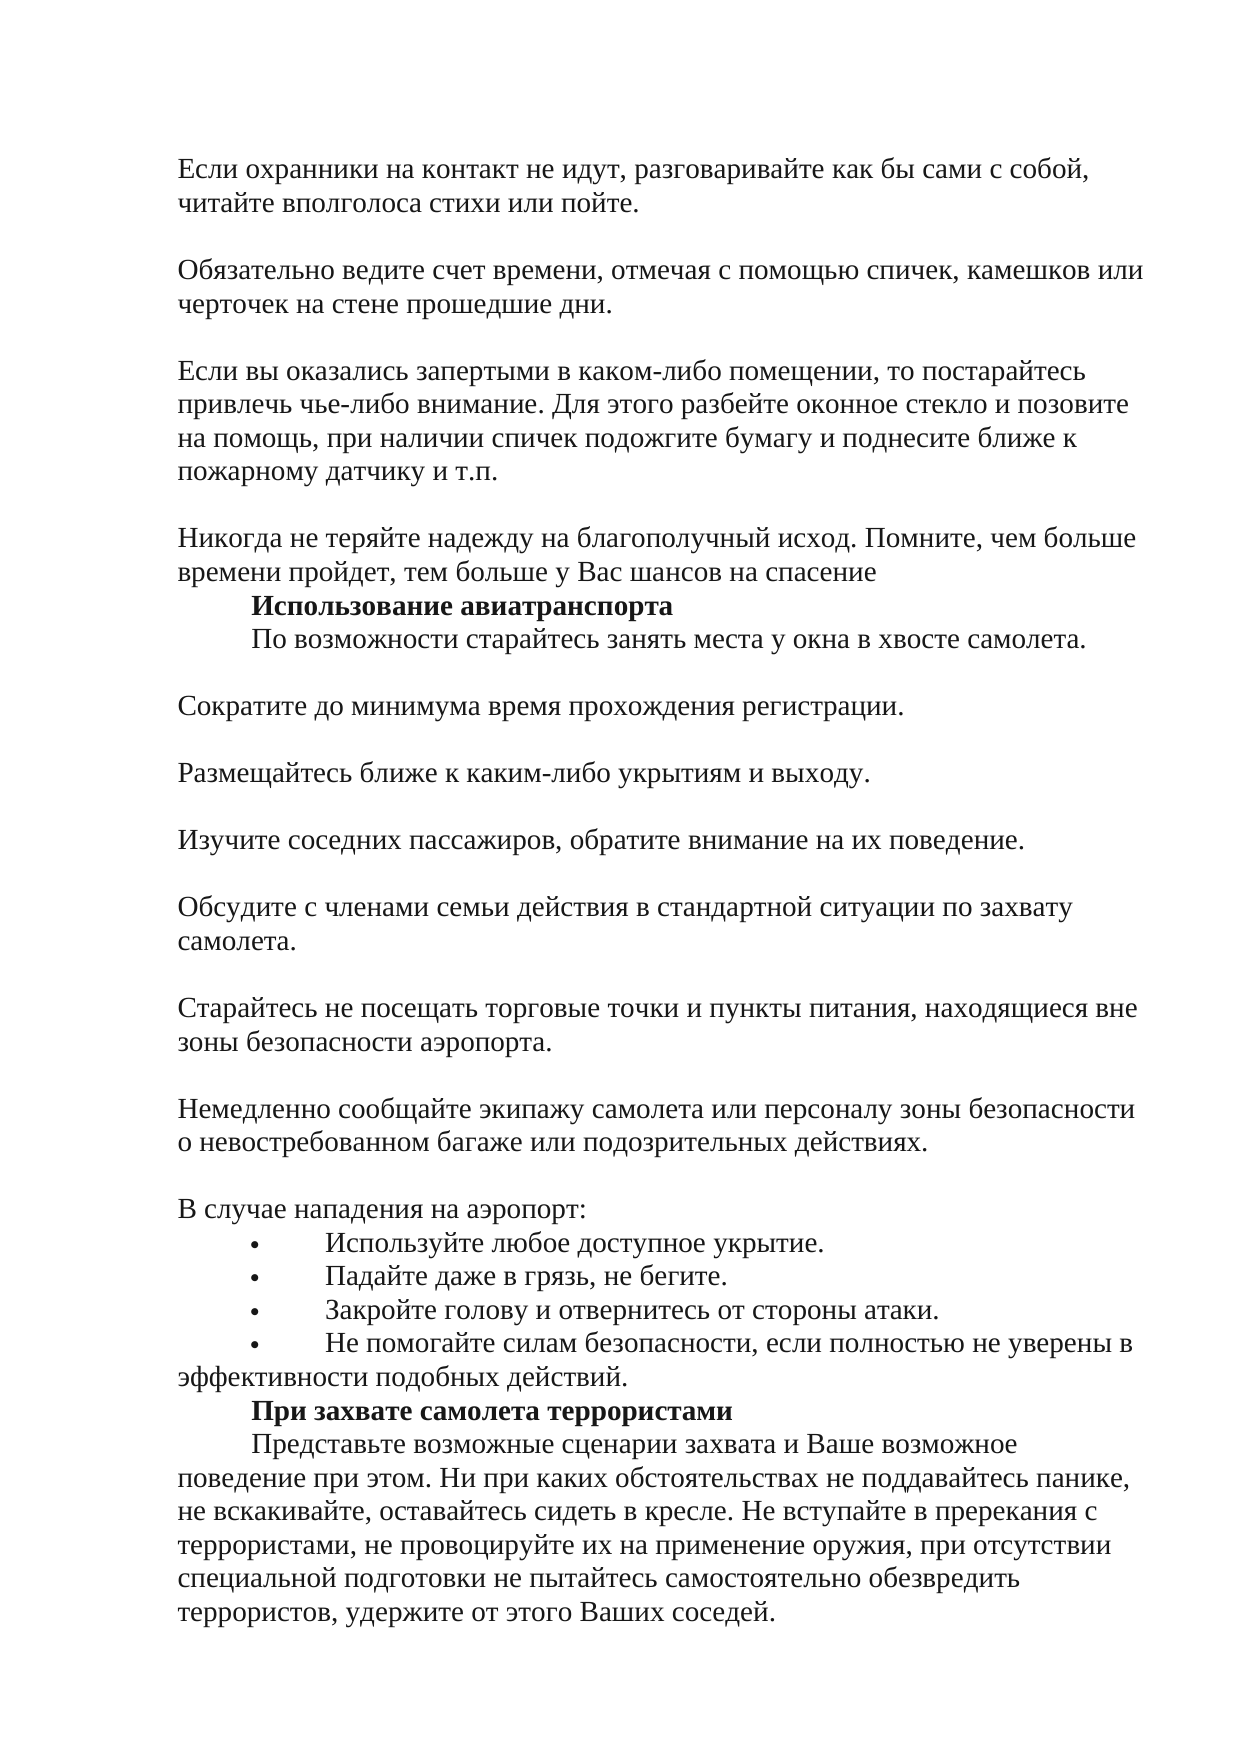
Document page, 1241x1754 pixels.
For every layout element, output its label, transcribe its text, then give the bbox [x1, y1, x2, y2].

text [177, 1426, 1152, 1627]
text При захвате самолета террористами [177, 1393, 1152, 1426]
list Падайте даже в грязь, не бегите. [177, 1258, 1152, 1292]
list Не помогайте силам безопасности, если полностью не уверены в эффективности подобных действий. [177, 1326, 1152, 1393]
list Используйте любое доступное укрытие. [177, 1225, 1152, 1258]
text По возможности старайтесь занять места у окна в хвосте самолета. Сократите до минимума время прохождения регистрации. Размещайтесь ближе к каким-либо укрытиям и выходу. Изучите соседних пассажиров, обратите внимание на их поведение. Обсудите с членами семьи действия в стандартной ситуации по захвату самолета. Старайтесь не посещать торговые точки и пункты питания, находящиеся вне зоны безопасности аэропорта. Немедленно сообщайте экипажу самолета или персоналу зоны безопасности о невостребованном багаже или подозрительных действиях. В случае нападения на аэропорт: [177, 621, 1152, 1225]
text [177, 118, 1152, 588]
text Использование авиатранспорта [177, 588, 1152, 621]
list Закройте голову и отвернитесь от стороны атаки. [177, 1292, 1152, 1326]
